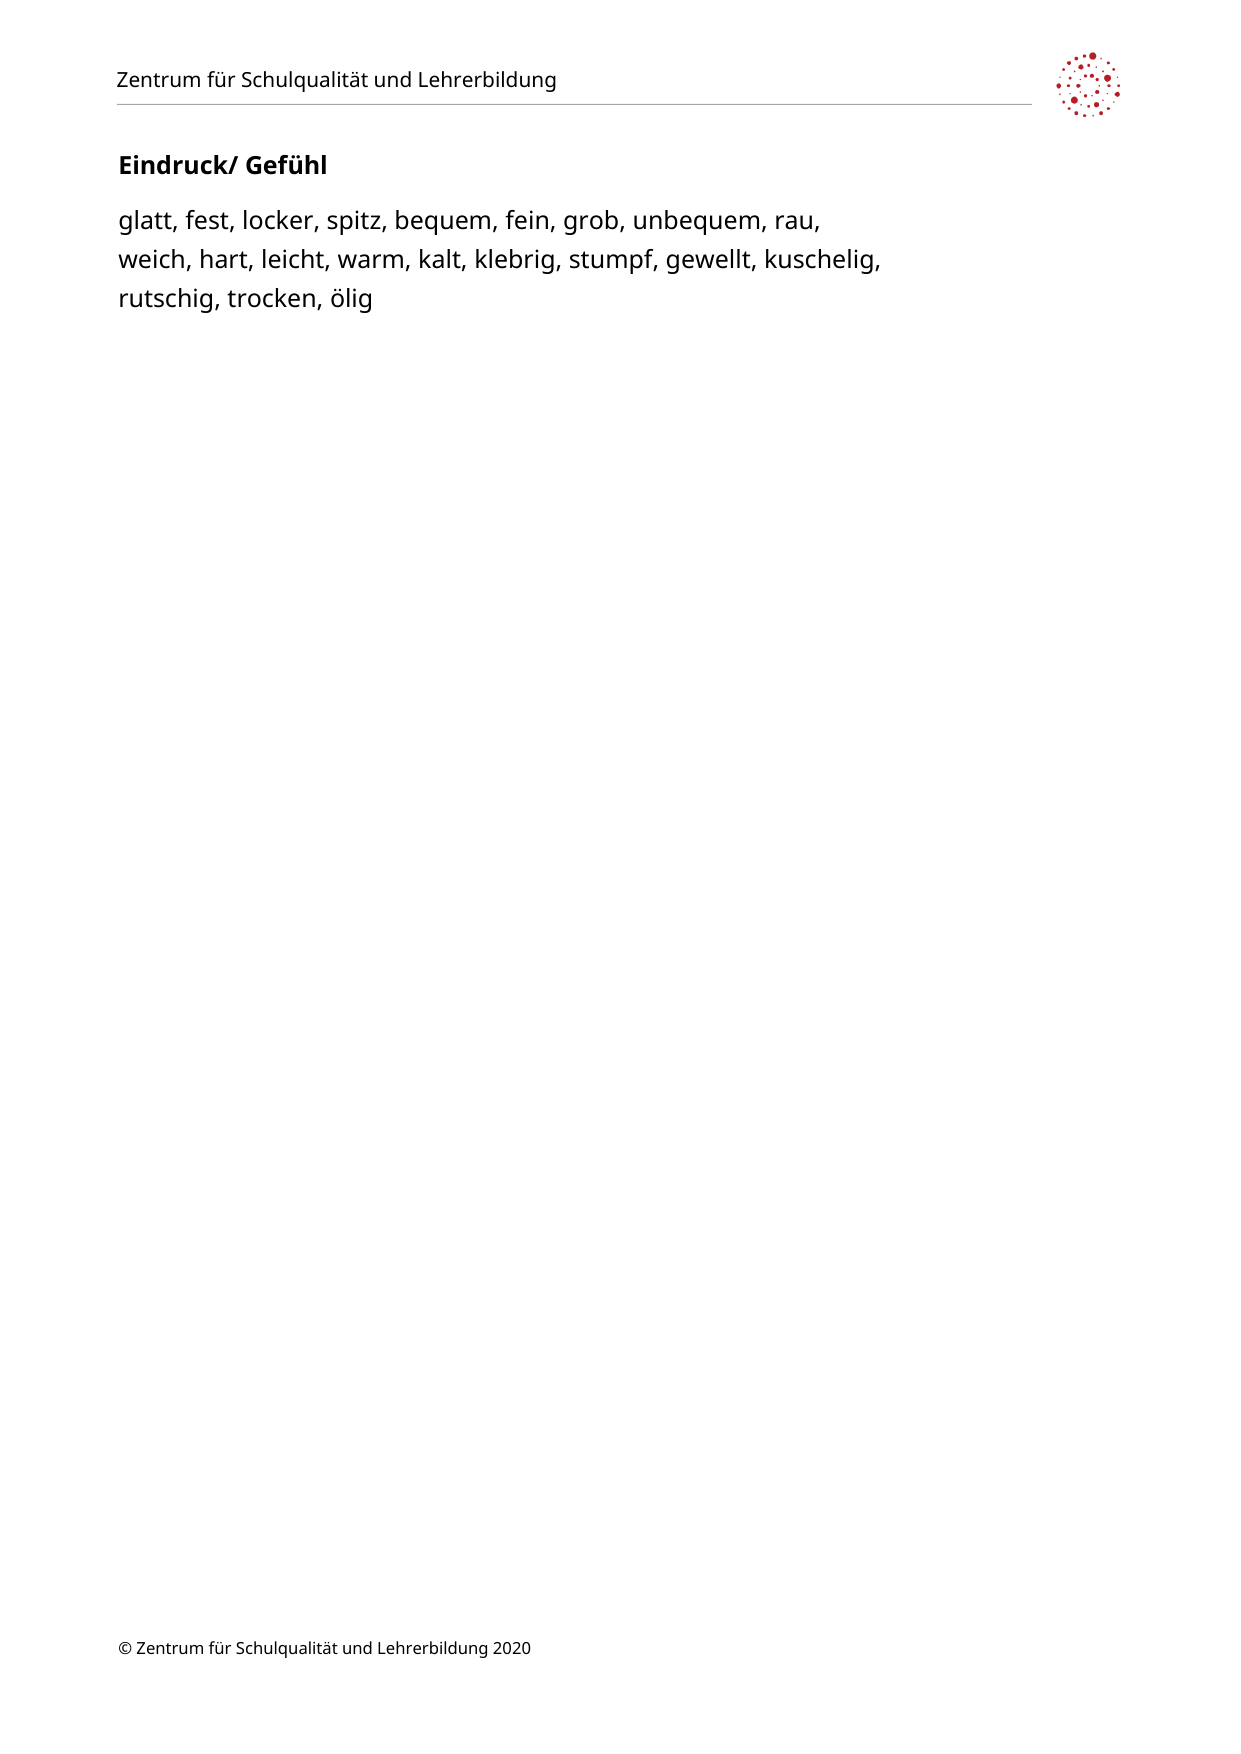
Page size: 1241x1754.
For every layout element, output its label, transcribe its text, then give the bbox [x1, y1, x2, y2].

picture [1055, 48, 1121, 121]
text glatt, fest, locker, spitz, bequem, fein, grob, unbequem, rau, weich, hart, leicht, warm, kalt, klebrig, stumpf, gewellt, kuschelig, rutschig, trocken, ölig [118, 203, 886, 315]
text Eindruck/ Gefühl [118, 148, 886, 182]
